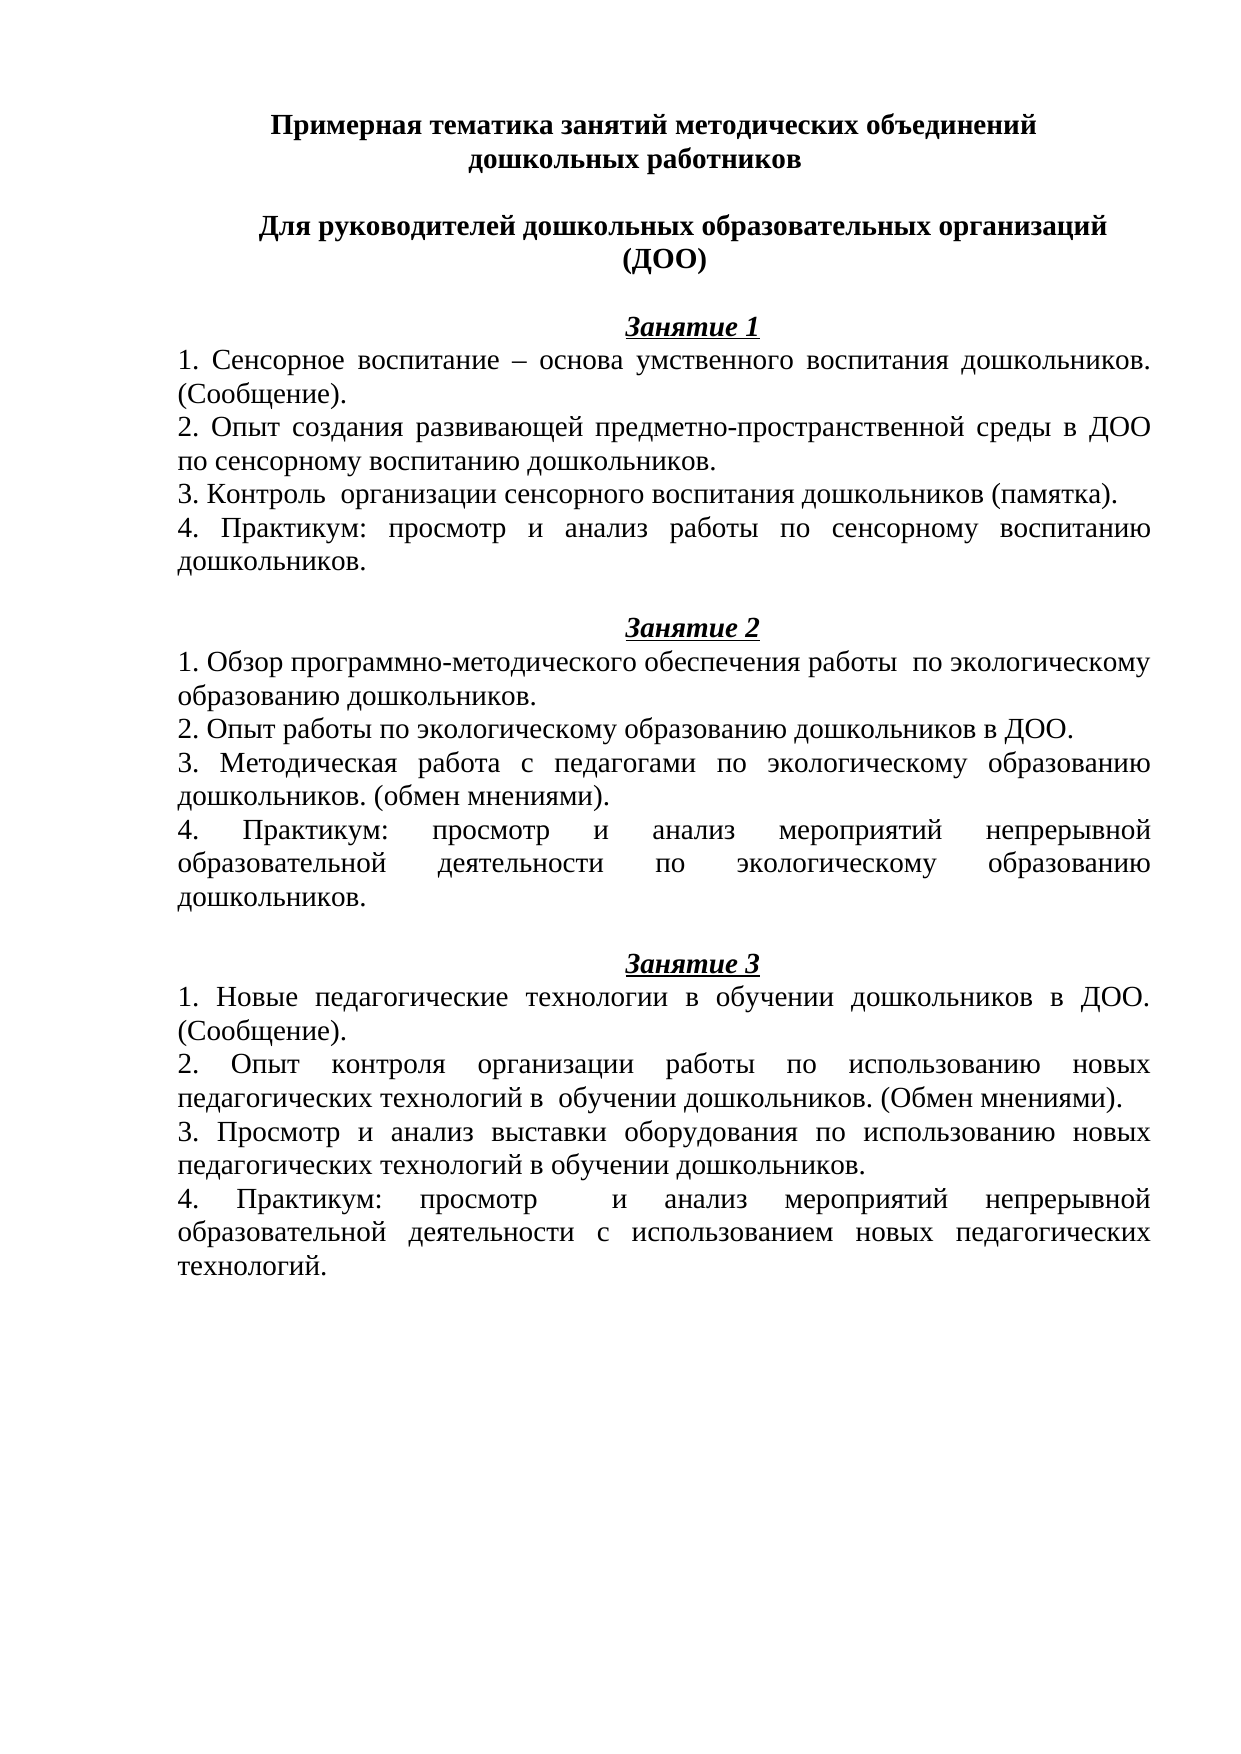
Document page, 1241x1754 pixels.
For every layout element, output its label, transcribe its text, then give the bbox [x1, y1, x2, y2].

text 2. Опыт создания развивающей предметно-пространственной среды в ДОО по сенсорному воспитанию дошкольников. [177, 409, 1152, 476]
text 3. Методическая работа с педагогами по экологическому образованию дошкольников. (обмен мнениями). [177, 745, 1152, 812]
text 1. Сенсорное воспитание – основа умственного воспитания дошкольников. (Сообщение). [177, 342, 1152, 409]
text Для руководителей дошкольных образовательных организаций (ДОО) [177, 208, 1152, 275]
text 2. Опыт контроля организации работы по использованию новых педагогических технологий в обучении дошкольников. (Обмен мнениями). [177, 1047, 1152, 1114]
text 4. Практикум: просмотр и анализ мероприятий непрерывной образовательной деятельности с использованием новых педагогических технологий. [177, 1181, 1152, 1281]
text 2. Опыт работы по экологическому образованию дошкольников в ДОО. [177, 711, 1152, 745]
text Примерная тематика занятий методических объединений дошкольных работников [177, 107, 1093, 174]
text 3. Просмотр и анализ выставки оборудования по использованию новых педагогических технологий в обучении дошкольников. [177, 1114, 1152, 1181]
text Занятие 3 [177, 946, 1152, 979]
text Занятие 1 [177, 309, 1152, 342]
text 4. Практикум: просмотр и анализ работы по сенсорному воспитанию дошкольников. [177, 510, 1152, 577]
text 3. Контроль организации сенсорного воспитания дошкольников (памятка). [177, 476, 1152, 510]
text 1. Обзор программно-методического обеспечения работы по экологическому образованию дошкольников. [177, 644, 1152, 711]
text 4. Практикум: просмотр и анализ мероприятий непрерывной образовательной деятельности по экологическому образованию дошкольников. [177, 812, 1152, 912]
text 1. Новые педагогические технологии в обучении дошкольников в ДОО. (Сообщение). [177, 979, 1152, 1047]
text Занятие 2 [177, 611, 1152, 644]
